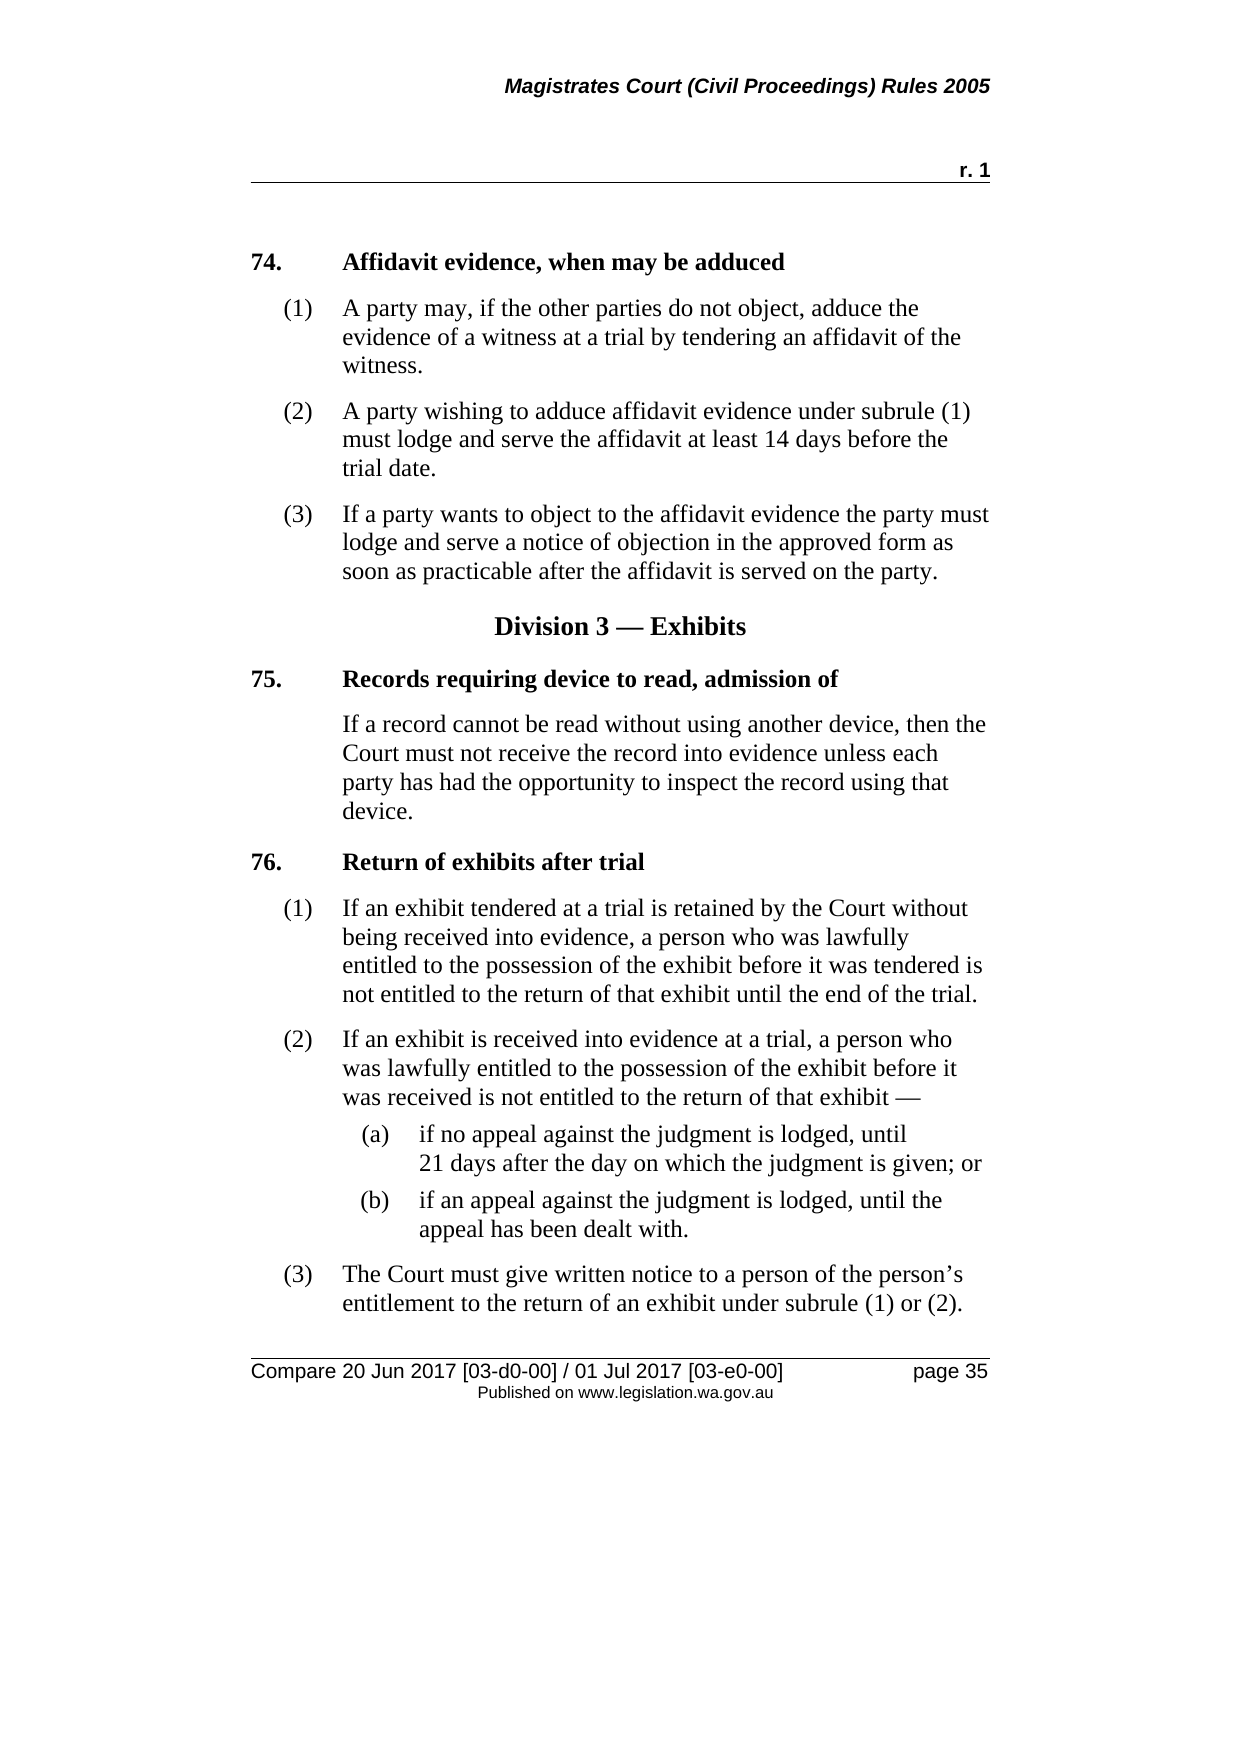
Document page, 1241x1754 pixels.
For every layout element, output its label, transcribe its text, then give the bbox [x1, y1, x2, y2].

subtitle 76. Return of exhibits after trial [251, 847, 990, 876]
text (1) A party may, if the other parties do not object, adduce the evidence of a witness at a trial by tendering an affidavit of the witness. [251, 293, 990, 379]
subtitle 74. Affidavit evidence, when may be adduced [251, 247, 990, 276]
text (2) A party wishing to adduce affidavit evidence under subrule (1) must lodge and serve the affidavit at least 14 days before the trial date. [251, 396, 990, 482]
text (b) if an appeal against the judgment is lodged, until the appeal has been dealt with. [251, 1185, 990, 1242]
subtitle Division 3 — Exhibits [251, 610, 990, 641]
text (2) If an exhibit is received into evidence at a trial, a person who was lawfully entitled to the possession of the exhibit before it was received is not entitled to the return of that exhibit — [251, 1024, 990, 1111]
text (1) If an exhibit tendered at a trial is retained by the Court without being received into evidence, a person who was lawfully entitled to the possession of the exhibit before it was tendered is not entitled to the return of that exhibit until the end of the trial. [251, 893, 990, 1008]
text (3) If a party wants to object to the affidavit evidence the party must lodge and serve a notice of objection in the approved form as soon as practicable after the affidavit is served on the party. [251, 499, 990, 585]
subtitle 75. Records requiring device to read, admission of [251, 664, 990, 693]
text If a record cannot be read without using another device, then the Court must not receive the record into evidence unless each party has had the opportunity to inspect the record using that device. [251, 709, 990, 824]
text (3) The Court must give written notice to a person of the person’s entitlement to the return of an exhibit under subrule (1) or (2). [251, 1259, 990, 1317]
text (a) if no appeal against the judgment is lodged, until 21 days after the day on which the judgment is given; or [251, 1119, 990, 1177]
